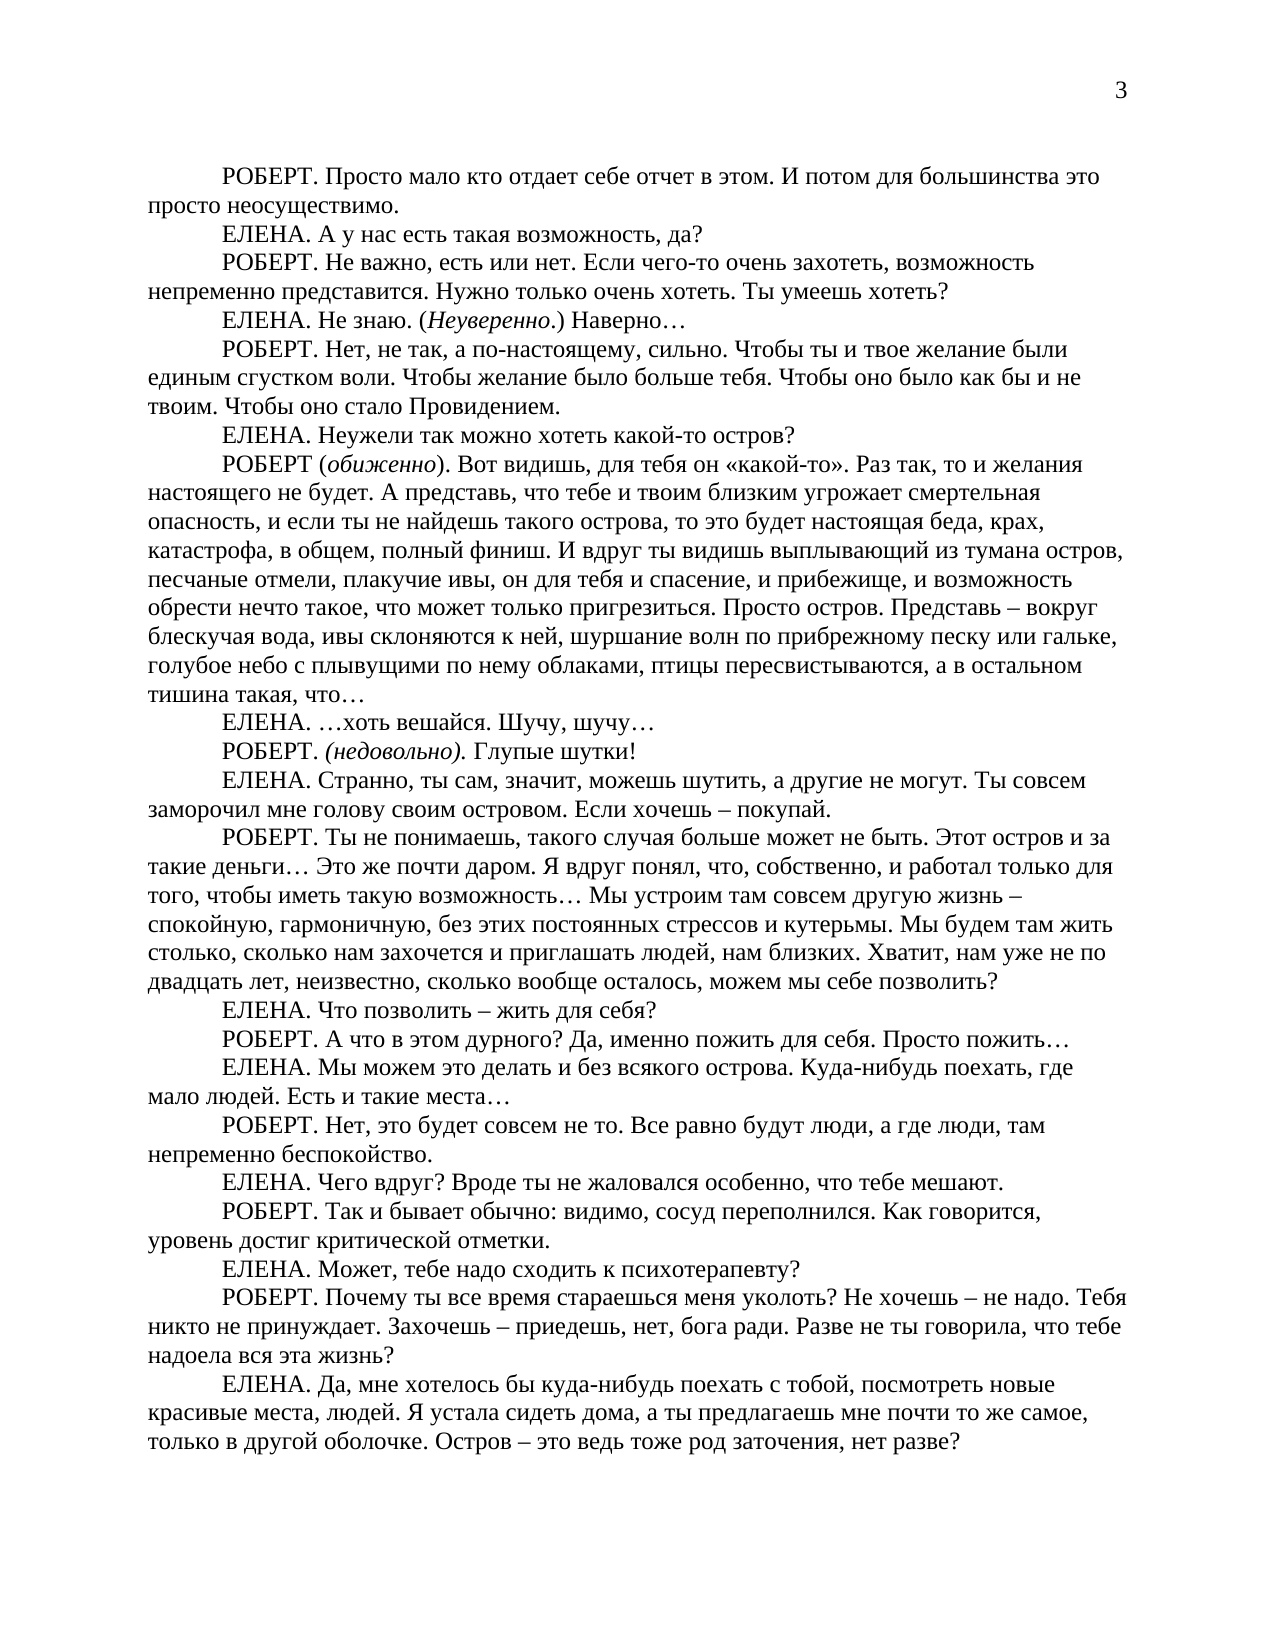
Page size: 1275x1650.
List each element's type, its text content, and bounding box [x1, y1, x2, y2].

text ЕЛЕНА. Что позволить – жить для себя? [148, 995, 1127, 1024]
text ЕЛЕНА. Неужели так можно хотеть какой-то остров? [148, 420, 1127, 449]
text РОБЕРТ. Почему ты все время стараешься меня уколоть? Не хочешь – не надо. Тебя никто не принуждает. Захочешь – приедешь, нет, бога ради. Разве не ты говорила, что тебе надоела вся эта жизнь? [148, 1282, 1127, 1369]
text РОБЕРТ. (недовольно). Глупые шутки! [148, 736, 1127, 765]
text РОБЕРТ. Нет, не так, а по-настоящему, сильно. Чтобы ты и твое желание были единым сгустком воли. Чтобы желание было больше тебя. Чтобы оно было как бы и не твоим. Чтобы оно стало Провидением. [148, 334, 1127, 420]
text РОБЕРТ. Ты не понимаешь, такого случая больше может не быть. Этот остров и за такие деньги… Это же почти даром. Я вдруг понял, что, собственно, и работал только для того, чтобы иметь такую возможность… Мы устроим там совсем другую жизнь – спокойную, гармоничную, без этих постоянных стрессов и кутерьмы. Мы будем там жить столько, сколько нам захочется и приглашать людей, нам близких. Хватит, нам уже не по двадцать лет, неизвестно, сколько вообще осталось, можем мы себе позволить? [148, 822, 1127, 995]
text ЕЛЕНА. …хоть вешайся. Шучу, шучу… [148, 707, 1127, 736]
text ЕЛЕНА. Не знаю. (Неуверенно.) Наверно… [148, 305, 1127, 334]
text ЕЛЕНА. Чего вдруг? Вроде ты не жаловался особенно, что тебе мешают. [148, 1167, 1127, 1196]
text ЕЛЕНА. Странно, ты сам, значит, можешь шутить, а другие не могут. Ты совсем заморочил мне голову своим островом. Если хочешь – покупай. [148, 765, 1127, 822]
text РОБЕРТ. Так и бывает обычно: видимо, сосуд переполнился. Как говорится, уровень достиг критической отметки. [148, 1196, 1127, 1254]
text ЕЛЕНА. Мы можем это делать и без всякого острова. Куда-нибудь поехать, где мало людей. Есть и такие места… [148, 1052, 1127, 1110]
text РОБЕРТ. Нет, это будет совсем не то. Все равно будут люди, а где люди, там непременно беспокойство. [148, 1110, 1127, 1167]
text РОБЕРТ. Просто мало кто отдает себе отчет в этом. И потом для большинства это просто неосуществимо. [148, 161, 1127, 219]
text ЕЛЕНА. Может, тебе надо сходить к психотерапевту? [148, 1254, 1127, 1282]
text РОБЕРТ. Не важно, есть или нет. Если чего-то очень захотеть, возможность непременно представится. Нужно только очень хотеть. Ты умеешь хотеть? [148, 247, 1127, 305]
text ЕЛЕНА. А у нас есть такая возможность, да? [148, 219, 1127, 247]
text РОБЕРТ (обиженно). Вот видишь, для тебя он «какой-то». Раз так, то и желания настоящего не будет. А представь, что тебе и твоим близким угрожает смертельная опасность, и если ты не найдешь такого острова, то это будет настоящая беда, крах, катастрофа, в общем, полный финиш. И вдруг ты видишь выплывающий из тумана остров, песчаные отмели, плакучие ивы, он для тебя и спасение, и прибежище, и возможность обрести нечто такое, что может только пригрезиться. Просто остров. Представь – вокруг блескучая вода, ивы склоняются к ней, шуршание волн по прибрежному песку или гальке, голубое небо с плывущими по нему облаками, птицы пересвистываются, а в остальном тишина такая, что… [148, 449, 1127, 707]
text ЕЛЕНА. Да, мне хотелось бы куда-нибудь поехать с тобой, посмотреть новые красивые места, людей. Я устала сидеть дома, а ты предлагаешь мне почти то же самое, только в другой оболочке. Остров – это ведь тоже род заточения, нет разве? [148, 1369, 1127, 1455]
text РОБЕРТ. А что в этом дурного? Да, именно пожить для себя. Просто пожить… [148, 1024, 1127, 1052]
